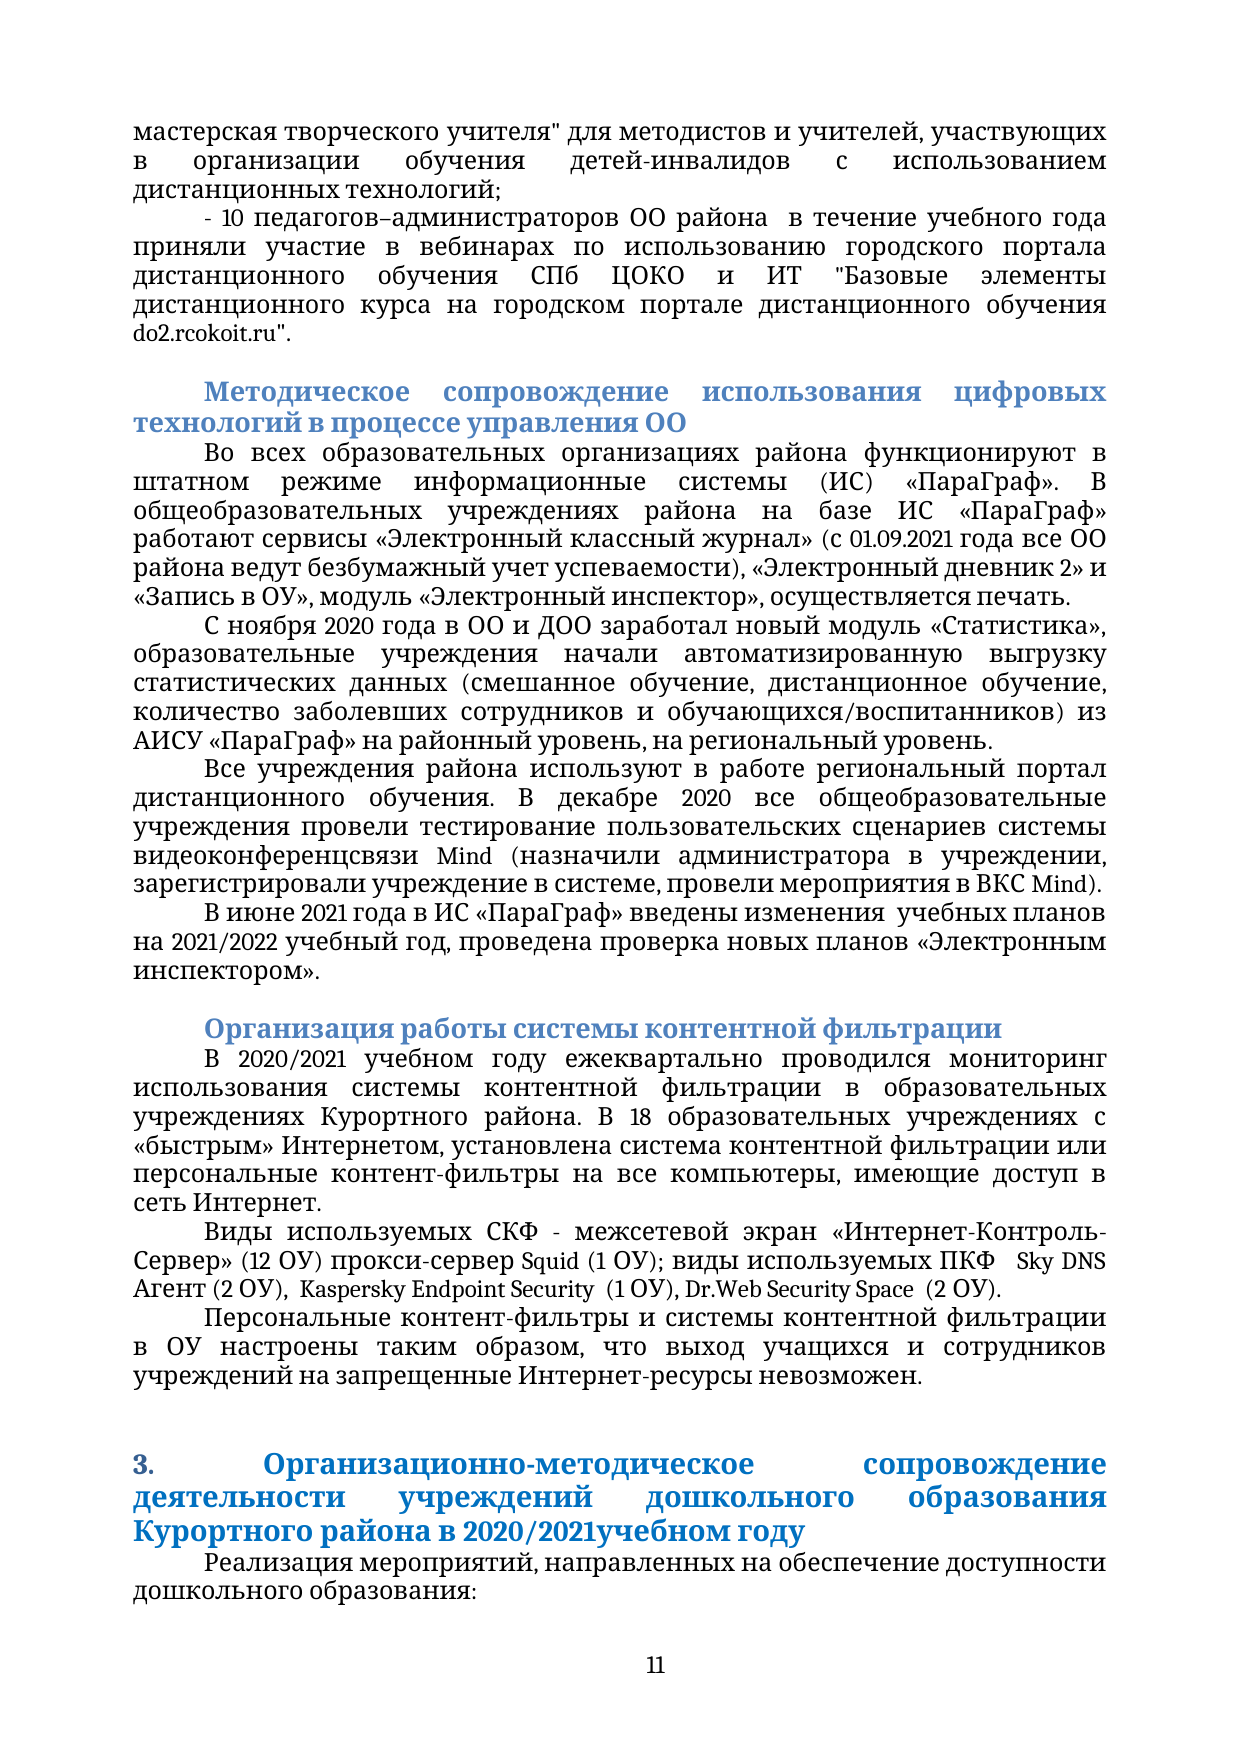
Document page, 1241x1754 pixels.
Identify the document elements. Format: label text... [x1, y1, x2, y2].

subtitle Методическое сопровождение использования цифровых технологий в процессе управления ОО [133, 377, 1107, 439]
text Персональные контент-фильтры и системы контентной фильтрации в ОУ настроены таким образом, что выход учащихся и сотрудников учреждений на запрещенные Интернет-ресурсы невозможен. [133, 1304, 1107, 1390]
text С ноября 2020 года в ОО и ДОО заработал новый модуль «Статистика», образовательные учреждения начали автоматизированную выгрузку статистических данных (смешанное обучение, дистанционное обучение, количество заболевших сотрудников и обучающихся/воспитанников) из АИСУ «ПараГраф» на районный уровень, на региональный уровень. [133, 612, 1107, 755]
subtitle Организация работы системы контентной фильтрации [133, 1014, 1107, 1045]
text Все учреждения района используют в работе региональный портал дистанционного обучения. В декабре 2020 все общеобразовательные учреждения провели тестирование пользовательских сценариев системы видеоконференцсвязи Mind (назначили администратора в учреждении, зарегистрировали учреждение в системе, провели мероприятия в ВКС Mind). [133, 755, 1107, 899]
text Во всех образовательных организациях района функционируют в штатном режиме информационные системы (ИС) «ПараГраф». В общеобразовательных учреждениях района на базе ИС «ПараГраф» работают сервисы «Электронный классный журнал» (с 01.09.2021 года все ОО района ведут безбумажный учет успеваемости), «Электронный дневник 2» и «Запись в ОУ», модуль «Электронный инспектор», осуществляется печать. [133, 439, 1107, 612]
text В июне 2021 года в ИС «ПараГраф» введены изменения учебных планов на 2021/2022 учебный год, проведена проверка новых планов «Электронным инспектором». [133, 899, 1107, 985]
subtitle 3. Организационно-методическое сопровождение деятельности учреждений дошкольного образования Курортного района в 2020/2021учебном году [133, 1448, 1107, 1548]
text Реализация мероприятий, направленных на обеспечение доступности дошкольного образования: [133, 1548, 1107, 1606]
text Виды используемых СКФ - межсетевой экран «Интернет-Контроль-Сервер» (12 ОУ) прокси-сервер Squid (1 ОУ); виды используемых ПКФ Sky DNS Агент (2 ОУ), Kaspersky Endpoint Security (1 ОУ), Dr.Web Security Space (2 ОУ). [133, 1218, 1107, 1304]
text - 10 педагогов–администраторов ОО района в течение учебного года приняли участие в вебинарах по использованию городского портала дистанционного обучения СПб ЦОКО и ИТ "Базовые элементы дистанционного курса на городском портале дистанционного обучения do2.rcokoit.ru". [133, 204, 1107, 348]
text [133, 118, 1107, 204]
text В 2020/2021 учебном году ежеквартально проводился мониторинг использования системы контентной фильтрации в образовательных учреждениях Курортного района. В 18 образовательных учреждениях с «быстрым» Интернетом, установлена система контентной фильтрации или персональные контент-фильтры на все компьютеры, имеющие доступ в сеть Интернет. [133, 1045, 1107, 1218]
